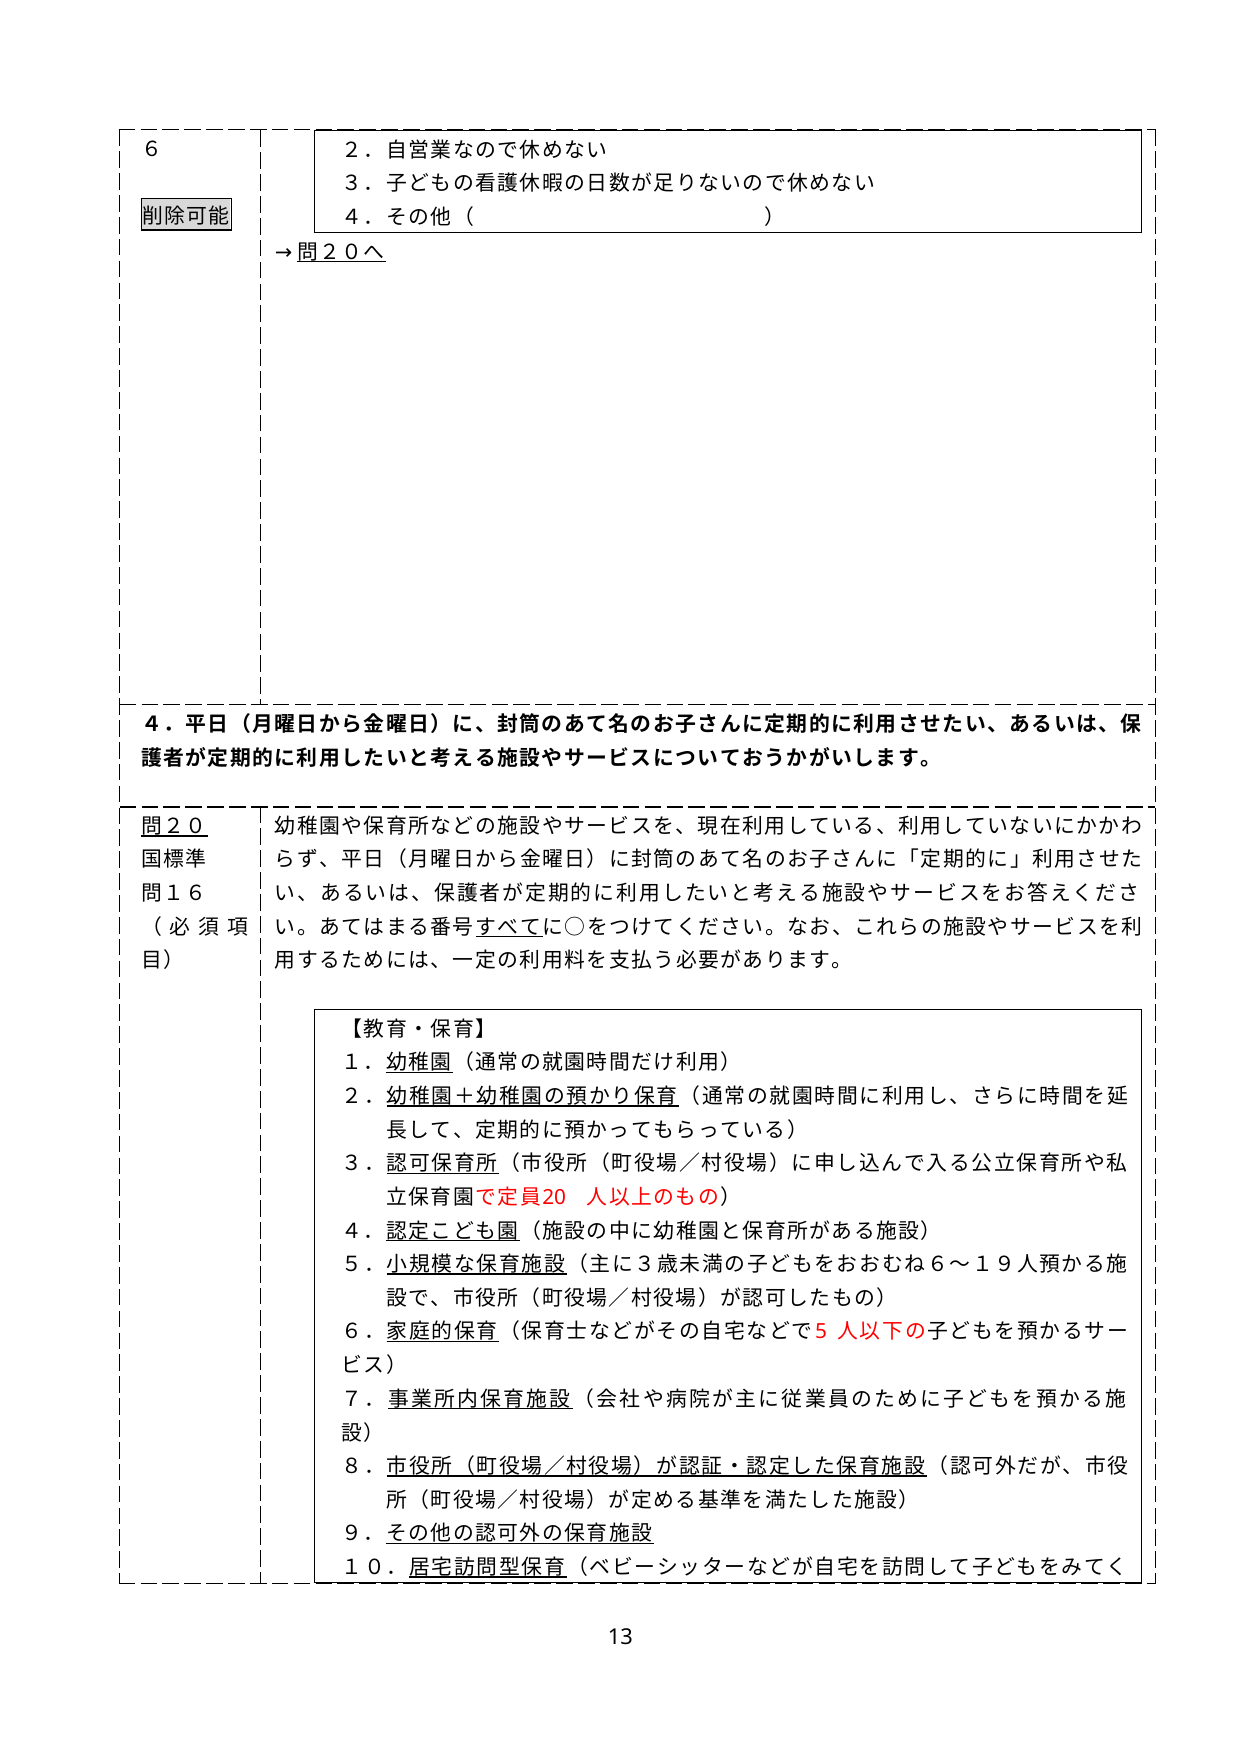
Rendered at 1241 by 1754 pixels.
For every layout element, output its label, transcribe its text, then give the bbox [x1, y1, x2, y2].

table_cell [119, 129, 261, 704]
table_cell ４．平日（月曜日から金曜日）に、封筒のあて名のお子さんに定期的に利用させたい、あるいは、保護者が定期的に利用したいと考える施設やサービスについておうかがいします。 [119, 704, 1156, 806]
table_cell 問２０ 国標準 問１６ （必須項目） [119, 806, 261, 1583]
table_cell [261, 129, 1156, 704]
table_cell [261, 806, 1156, 1583]
